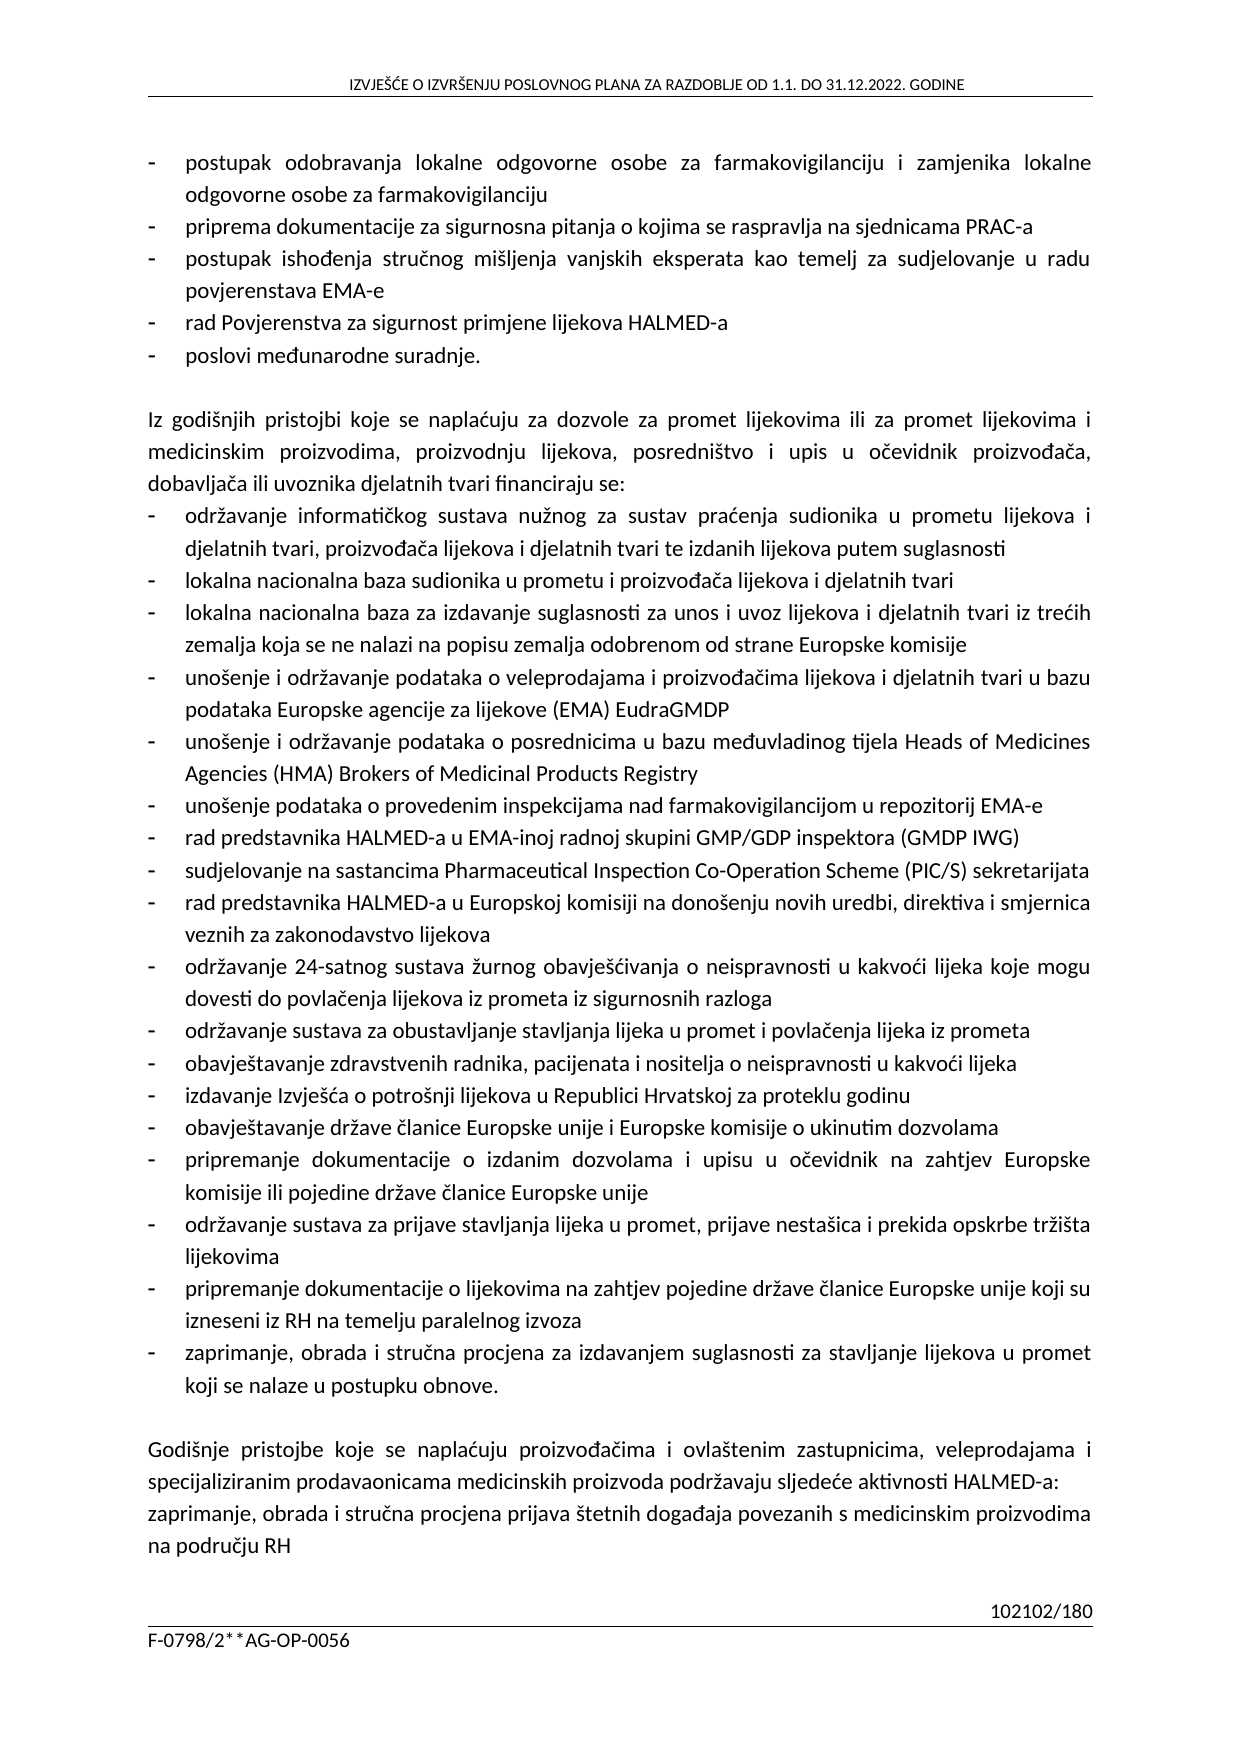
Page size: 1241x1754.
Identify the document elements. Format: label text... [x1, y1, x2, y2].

list izdavanje Izvješća o potrošnji lijekova u Republici Hrvatskoj za proteklu godinu [148, 1081, 1093, 1109]
list zaprimanje, obrada i stručna procjena za izdavanjem suglasnosti za stavljanje lijekova u promet koji se nalaze u postupku obnove. [148, 1338, 1093, 1399]
list unošenje i održavanje podataka o veleprodajama i proizvođačima lijekova i djelatnih tvari u bazu podataka Europske agencije za lijekove (EMA) EudraGMDP [148, 663, 1093, 723]
list obavještavanje države članice Europske unije i Europske komisije o ukinutim dozvolama [148, 1113, 1093, 1141]
list rad Povjerenstva za sigurnost primjene lijekova HALMED-a [148, 308, 1093, 337]
list održavanje 24-satnog sustava žurnog obavješćivanja o neispravnosti u kakvoći lijeka koje mogu dovesti do povlačenja lijekova iz prometa iz sigurnosnih razloga [148, 952, 1093, 1012]
list poslovi međunarodne suradnje. [148, 341, 1093, 369]
text zaprimanje, obrada i stručna procjena prijava štetnih događaja povezanih s medicinskim proizvodima na području RH [148, 1499, 1093, 1560]
list pripremanje dokumentacije o lijekovima na zahtjev pojedine države članice Europske unije koji su izneseni iz RH na temelju paralelnog izvoza [148, 1274, 1093, 1334]
list sudjelovanje na sastancima Pharmaceutical Inspection Co-Operation Scheme (PIC/S) sekretarijata [148, 856, 1093, 884]
list priprema dokumentacije za sigurnosna pitanja o kojima se raspravlja na sjednicama PRAC-a [148, 212, 1093, 240]
list unošenje podataka o provedenim inspekcijama nad farmakovigilancijom u repozitorij EMA-e [148, 791, 1093, 819]
list lokalna nacionalna baza sudionika u prometu i proizvođača lijekova i djelatnih tvari [148, 566, 1093, 594]
list pripremanje dokumentacije o izdanim dozvolama i upisu u očevidnik na zahtjev Europske komisije ili pojedine države članice Europske unije [148, 1145, 1093, 1206]
list postupak ishođenja stručnog mišljenja vanjskih eksperata kao temelj za sudjelovanje u radu povjerenstava EMA-e [148, 244, 1093, 304]
list unošenje i održavanje podataka o posrednicima u bazu međuvladinog tijela Heads of Medicines Agencies (HMA) Brokers of Medicinal Products Registry [148, 727, 1093, 787]
list lokalna nacionalna baza za izdavanje suglasnosti za unos i uvoz lijekova i djelatnih tvari iz trećih zemalja koja se ne nalazi na popisu zemalja odobrenom od strane Europske komisije [148, 598, 1093, 658]
list održavanje sustava za prijave stavljanja lijeka u promet, prijave nestašica i prekida opskrbe tržišta lijekovima [148, 1210, 1093, 1270]
text Iz godišnjih pristojbi koje se naplaćuju za dozvole za promet lijekovima ili za promet lijekovima i medicinskim proizvodima, proizvodnju lijekova, posredništvo i upis u očevidnik proizvođača, dobavljača ili uvoznika djelatnih tvari financiraju se: [148, 405, 1093, 497]
list postupak odobravanja lokalne odgovorne osobe za farmakovigilanciju i zamjenika lokalne odgovorne osobe za farmakovigilanciju [148, 148, 1093, 208]
list rad predstavnika HALMED-a u EMA-inoj radnoj skupini GMP/GDP inspektora (GMDP IWG) [148, 823, 1093, 852]
text Godišnje pristojbe koje se naplaćuju proizvođačima i ovlaštenim zastupnicima, veleprodajama i specijaliziranim prodavaonicama medicinskih proizvoda podržavaju sljedeće aktivnosti HALMED-a: [148, 1435, 1093, 1495]
list obavještavanje zdravstvenih radnika, pacijenata i nositelja o neispravnosti u kakvoći lijeka [148, 1049, 1093, 1077]
list održavanje sustava za obustavljanje stavljanja lijeka u promet i povlačenja lijeka iz prometa [148, 1017, 1093, 1045]
list održavanje informatičkog sustava nužnog za sustav praćenja sudionika u prometu lijekova i djelatnih tvari, proizvođača lijekova i djelatnih tvari te izdanih lijekova putem suglasnosti [148, 502, 1093, 562]
list rad predstavnika HALMED-a u Europskoj komisiji na donošenju novih uredbi, direktiva i smjernica veznih za zakonodavstvo lijekova [148, 888, 1093, 948]
